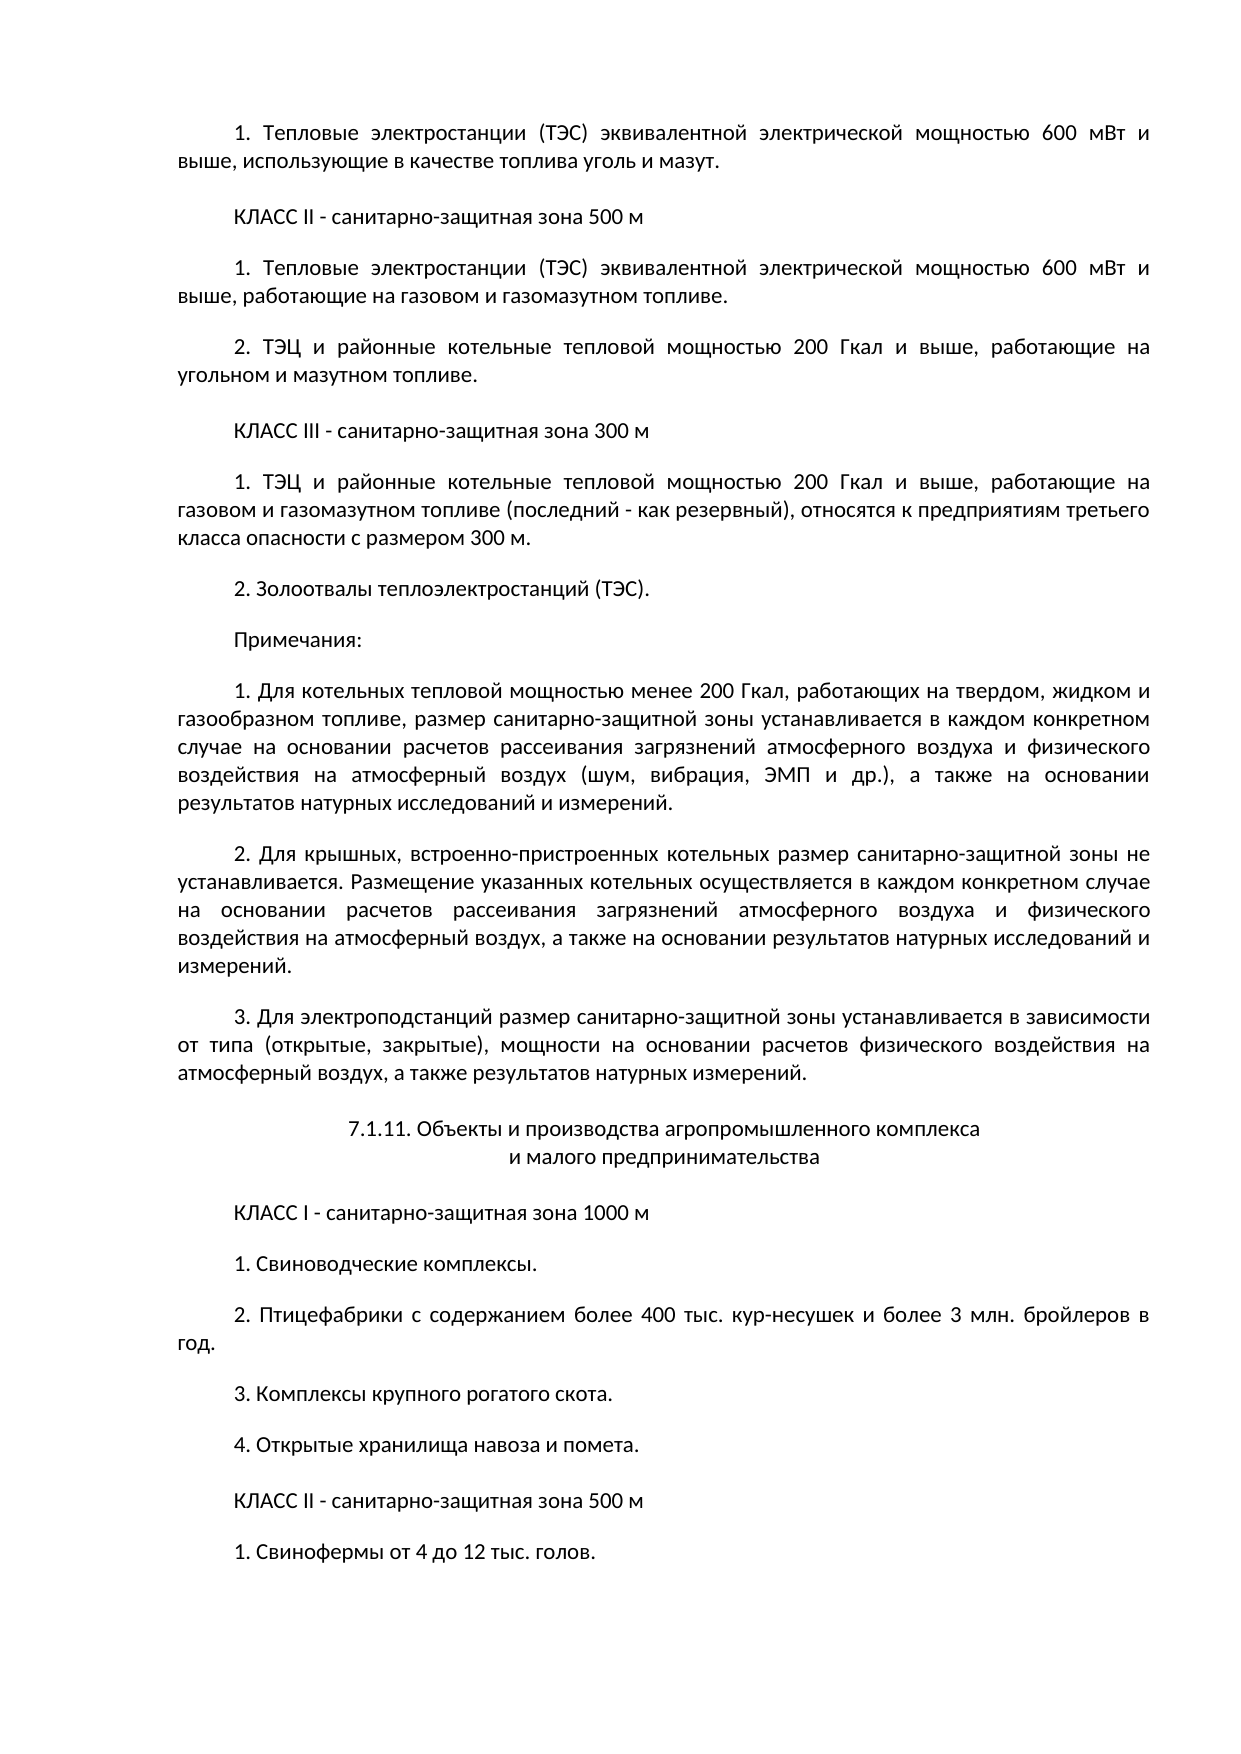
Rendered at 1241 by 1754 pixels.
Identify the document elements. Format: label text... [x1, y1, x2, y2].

text 1. Свинофермы от 4 до 12 тыс. голов. [177, 1537, 1152, 1565]
text 7.1.11. Объекты и производства агропромышленного комплекса [177, 1114, 1152, 1142]
text 2. Для крышных, встроенно-пристроенных котельных размер санитарно-защитной зоны не устанавливается. Размещение указанных котельных осуществляется в каждом конкретном случае на основании расчетов рассеивания загрязнений атмосферного воздуха и физического воздействия на атмосферный воздух, а также на основании результатов натурных исследований и измерений. [177, 839, 1152, 979]
text и малого предпринимательства [177, 1142, 1152, 1170]
text КЛАСС I - санитарно-защитная зона 1000 м [177, 1198, 1152, 1226]
text 1. ТЭЦ и районные котельные тепловой мощностью 200 Гкал и выше, работающие на газовом и газомазутном топливе (последний - как резервный), относятся к предприятиям третьего класса опасности с размером 300 м. [177, 467, 1152, 551]
text 3. Комплексы крупного рогатого скота. [177, 1379, 1152, 1407]
text 2. Птицефабрики с содержанием более 400 тыс. кур-несушек и более 3 млн. бройлеров в год. [177, 1300, 1152, 1356]
text 4. Открытые хранилища навоза и помета. [177, 1430, 1152, 1458]
text КЛАСС III - санитарно-защитная зона 300 м [177, 416, 1152, 444]
text 1. Тепловые электростанции (ТЭС) эквивалентной электрической мощностью 600 мВт и выше, использующие в качестве топлива уголь и мазут. [177, 118, 1152, 174]
text КЛАСС II - санитарно-защитная зона 500 м [177, 1486, 1152, 1514]
text Примечания: [177, 625, 1152, 653]
text 1. Свиноводческие комплексы. [177, 1249, 1152, 1277]
text 2. Золоотвалы теплоэлектростанций (ТЭС). [177, 574, 1152, 602]
text 1. Для котельных тепловой мощностью менее 200 Гкал, работающих на твердом, жидком и газообразном топливе, размер санитарно-защитной зоны устанавливается в каждом конкретном случае на основании расчетов рассеивания загрязнений атмосферного воздуха и физического воздействия на атмосферный воздух (шум, вибрация, ЭМП и др.), а также на основании результатов натурных исследований и измерений. [177, 676, 1152, 816]
text 1. Тепловые электростанции (ТЭС) эквивалентной электрической мощностью 600 мВт и выше, работающие на газовом и газомазутном топливе. [177, 253, 1152, 309]
text 2. ТЭЦ и районные котельные тепловой мощностью 200 Гкал и выше, работающие на угольном и мазутном топливе. [177, 332, 1152, 388]
text КЛАСС II - санитарно-защитная зона 500 м [177, 202, 1152, 230]
text 3. Для электроподстанций размер санитарно-защитной зоны устанавливается в зависимости от типа (открытые, закрытые), мощности на основании расчетов физического воздействия на атмосферный воздух, а также результатов натурных измерений. [177, 1002, 1152, 1086]
